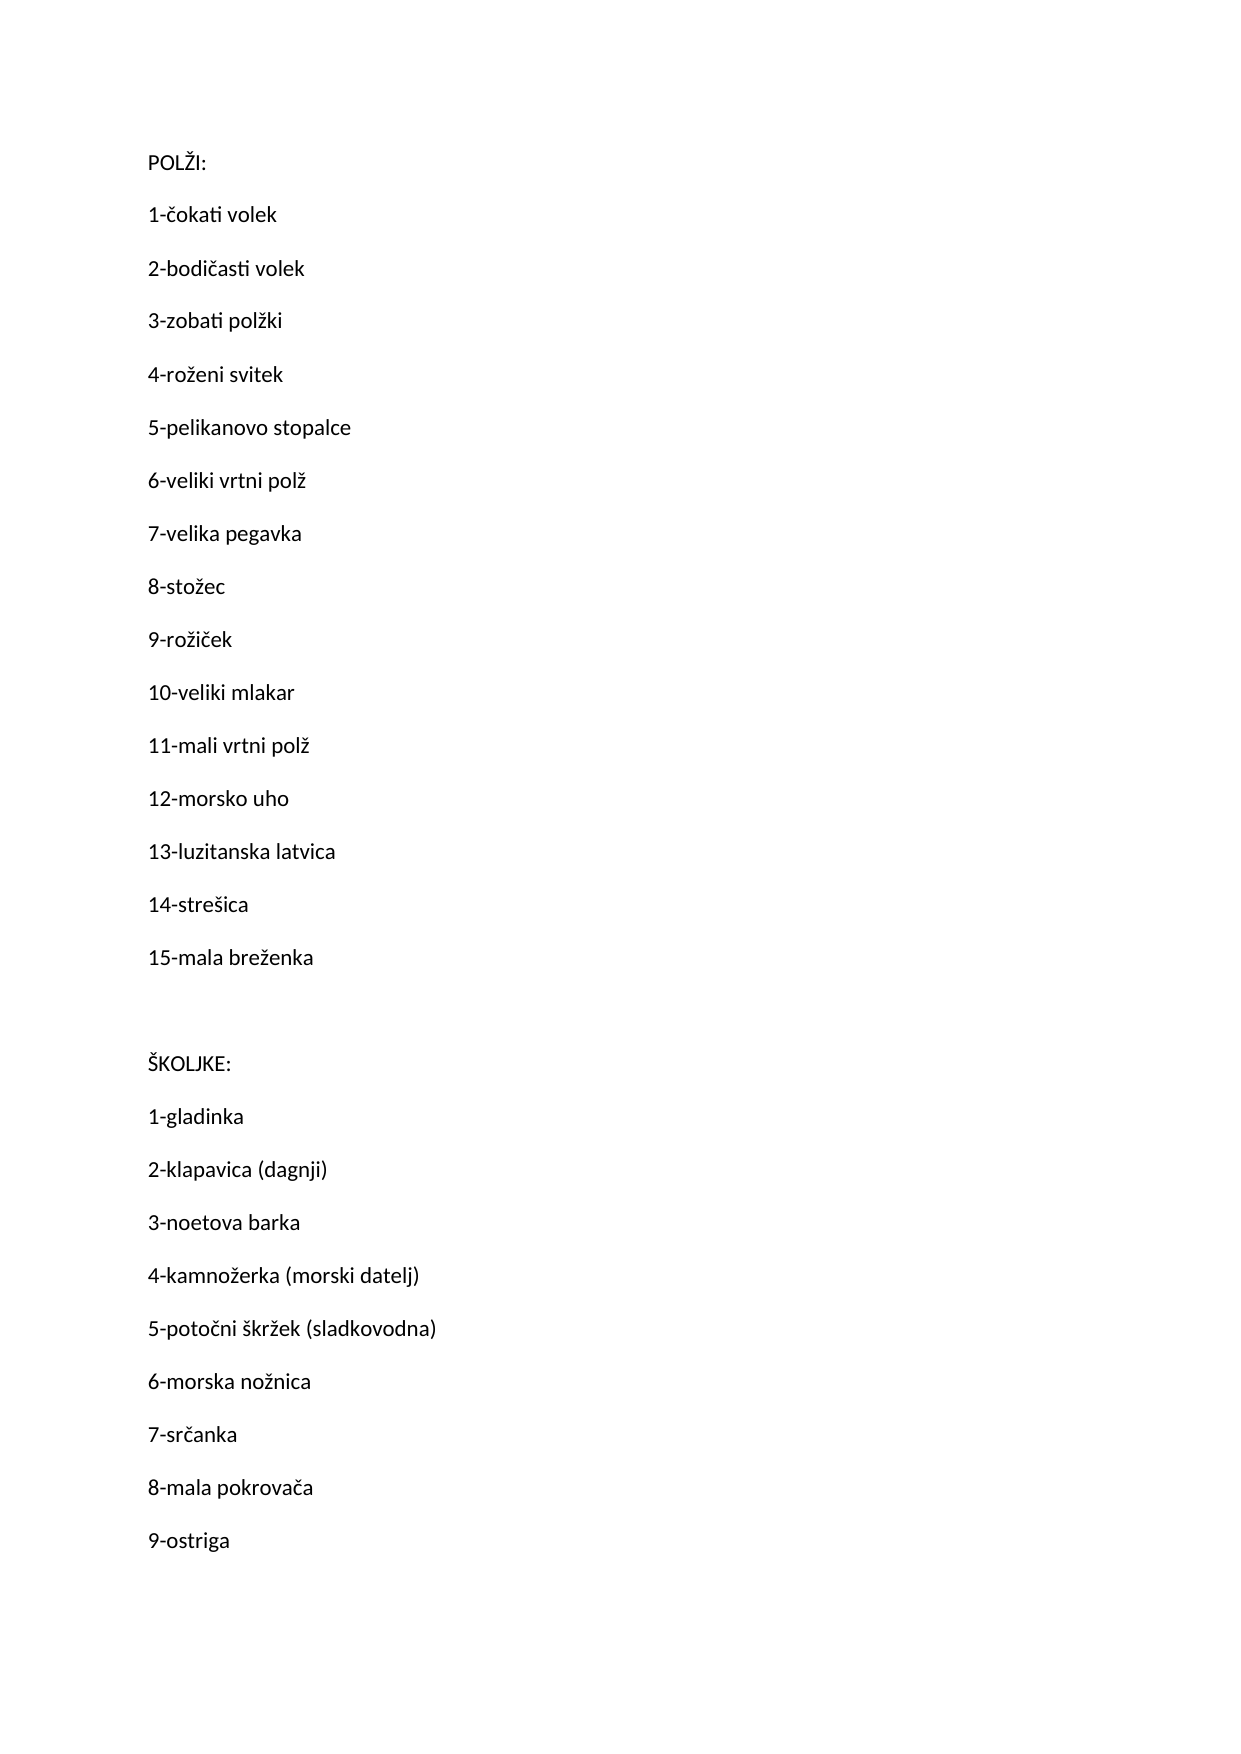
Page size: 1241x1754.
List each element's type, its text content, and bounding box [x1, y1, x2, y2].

text 8-mala pokrovača [148, 1473, 1093, 1501]
text 6-morska nožnica [148, 1367, 1093, 1395]
text 15-mala breženka [148, 943, 1093, 971]
text 1-čokati volek [148, 201, 1093, 229]
text 5-pelikanovo stopalce [148, 413, 1093, 441]
text 11-mali vrtni polž [148, 731, 1093, 759]
text 4-kamnožerka (morski datelj) [148, 1261, 1093, 1289]
text 3-noetova barka [148, 1208, 1093, 1236]
text 6-veliki vrtni polž [148, 466, 1093, 494]
text 2-klapavica (dagnji) [148, 1155, 1093, 1183]
text 14-strešica [148, 890, 1093, 918]
text 7-srčanka [148, 1420, 1093, 1448]
text 8-stožec [148, 572, 1093, 600]
text ŠKOLJKE: [148, 1049, 1093, 1077]
text 9-ostriga [148, 1526, 1093, 1554]
text 9-rožiček [148, 625, 1093, 653]
text 1-gladinka [148, 1102, 1093, 1130]
text 3-zobati polžki [148, 307, 1093, 335]
text 10-veliki mlakar [148, 678, 1093, 706]
text 2-bodičasti volek [148, 254, 1093, 282]
text 7-velika pegavka [148, 519, 1093, 547]
text 4-roženi svitek [148, 360, 1093, 388]
text 13-luzitanska latvica [148, 837, 1093, 865]
text 12-morsko uho [148, 784, 1093, 812]
text POLŽI: [148, 148, 1093, 176]
text 5-potočni škržek (sladkovodna) [148, 1314, 1093, 1342]
